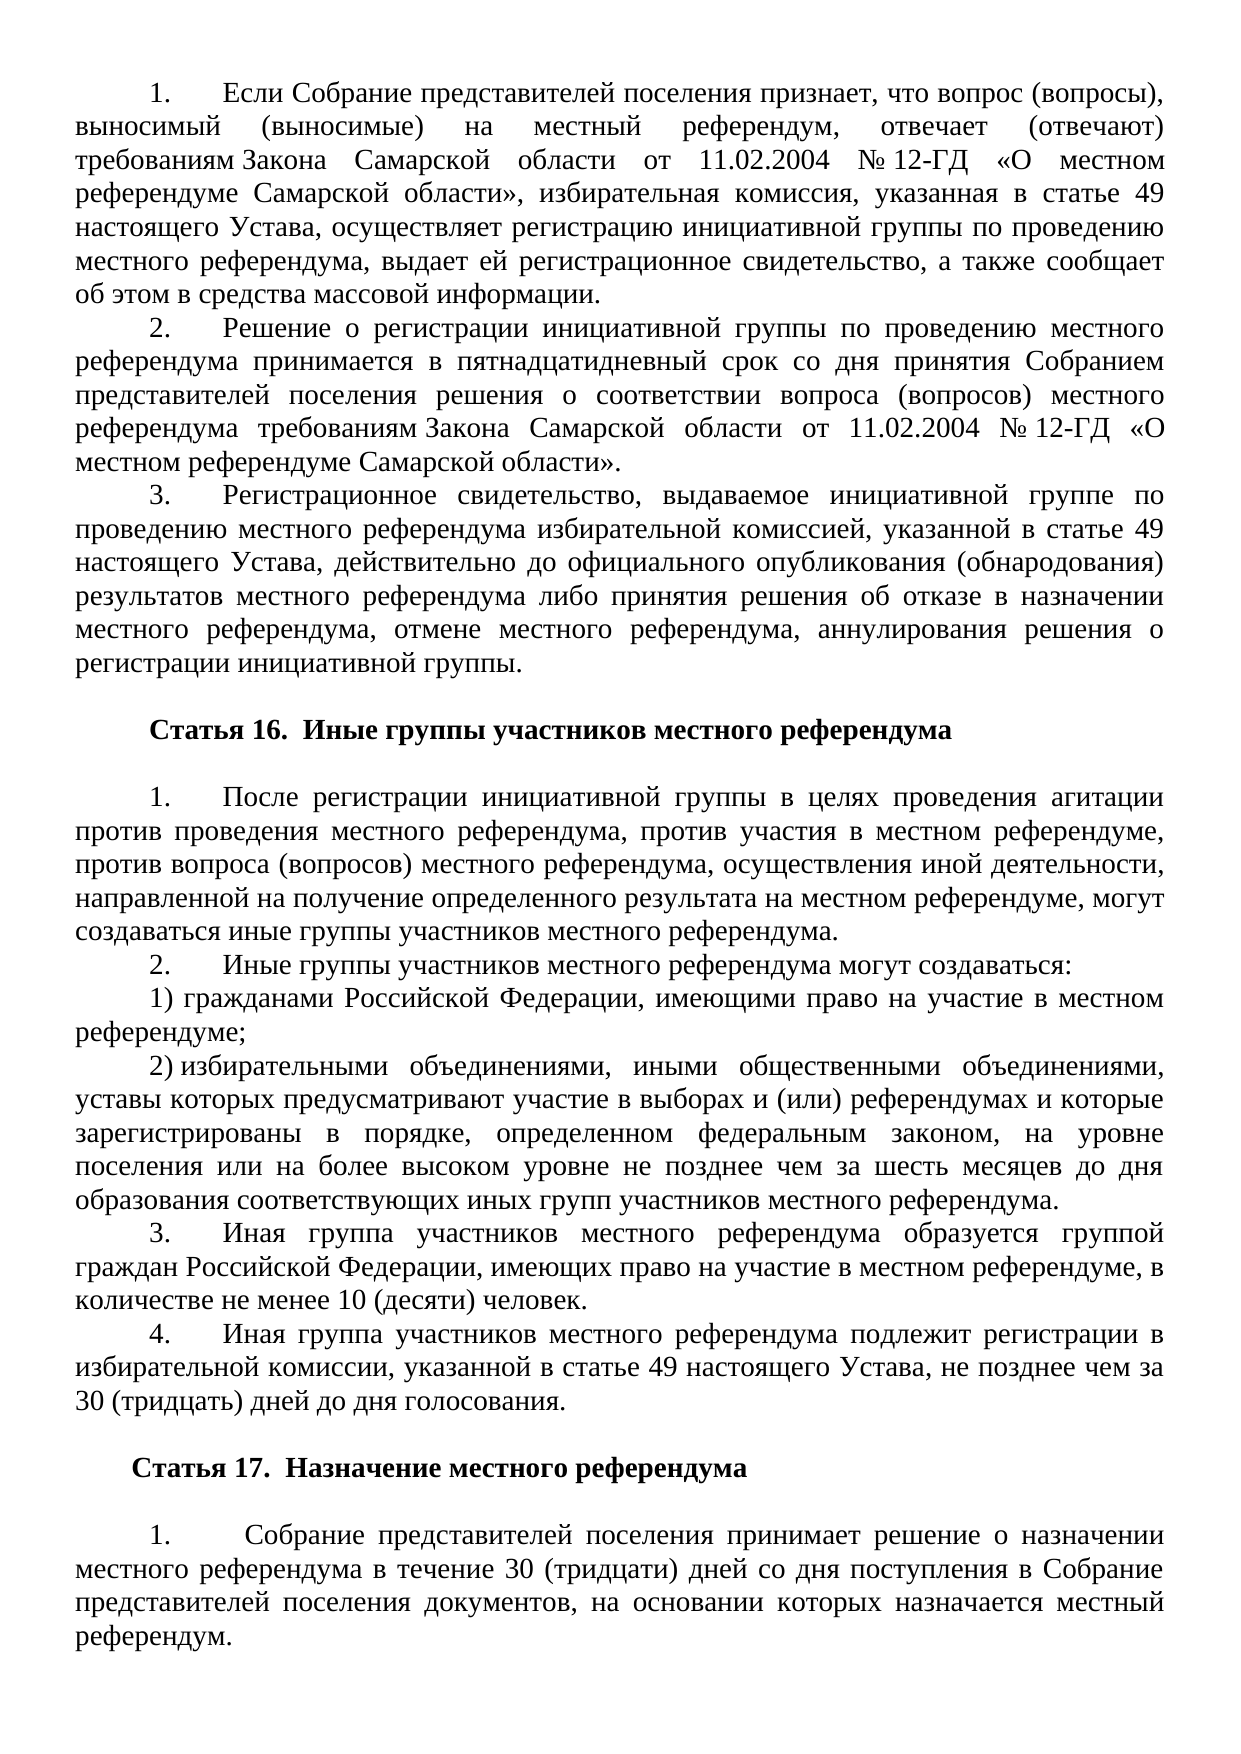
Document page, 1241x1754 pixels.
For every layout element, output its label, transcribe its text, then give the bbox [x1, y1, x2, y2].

list Иная группа участников местного референдума подлежит регистрации в избирательной комиссии, указанной в статье 49 настоящего Устава, не позднее чем за 30 (тридцать) дней до дня голосования. [75, 1316, 1165, 1417]
list Если Собрание представителей поселения признает, что вопрос (вопросы), выносимый (выносимые) на местный референдум, отвечает (отвечают) требованиям Закона Самарской области от 11.02.2004 № 12-ГД «О местном референдуме Самарской области», избирательная комиссия, указанная в статье 49 настоящего Устава, осуществляет регистрацию инициативной группы по проведению местного референдума, выдает ей регистрационное свидетельство, а также сообщает об этом в средства массовой информации. [75, 75, 1165, 310]
list Регистрационное свидетельство, выдаваемое инициативной группе по проведению местного референдума избирательной комиссией, указанной в статье 49 настоящего Устава, действительно до официального опубликования (обнародования) результатов местного референдума либо принятия решения об отказе в назначении местного референдума, отмене местного референдума, аннулирования решения о регистрации инициативной группы. [75, 477, 1165, 679]
list Собрание представителей поселения принимает решение о назначении местного референдума в течение 30 (тридцати) дней со дня поступления в Собрание представителей поселения документов, на основании которых назначается местный референдум. [75, 1517, 1165, 1651]
text 2) избирательными объединениями, иными общественными объединениями, уставы которых предусматривают участие в выборах и (или) референдумах и которые зарегистрированы в порядке, определенном федеральным законом, на уровне поселения или на более высоком уровне не позднее чем за шесть месяцев до дня образования соответствующих иных групп участников местного референдума. [75, 1048, 1165, 1215]
list Решение о регистрации инициативной группы по проведению местного референдума принимается в пятнадцатидневный срок со дня принятия Собранием представителей поселения решения о соответствии вопроса (вопросов) местного референдума требованиям Закона Самарской области от 11.02.2004 № 12-ГД «О местном референдуме Самарской области». [75, 310, 1165, 477]
text Статья 17. Назначение местного референдума [75, 1450, 1165, 1484]
list Иная группа участников местного референдума образуется группой граждан Российской Федерации, имеющих право на участие в местном референдуме, в количестве не менее 10 (десяти) человек. [75, 1215, 1165, 1316]
text 1) гражданами Российской Федерации, имеющими право на участие в местном референдуме; [75, 981, 1165, 1048]
list После регистрации инициативной группы в целях проведения агитации против проведения местного референдума, против участия в местном референдуме, против вопроса (вопросов) местного референдума, осуществления иной деятельности, направленной на получение определенного результата на местном референдуме, могут создаваться иные группы участников местного референдума. [75, 779, 1165, 947]
text Статья 16. Иные группы участников местного референдума [75, 712, 1165, 746]
list Иные группы участников местного референдума могут создаваться: [75, 947, 1165, 981]
